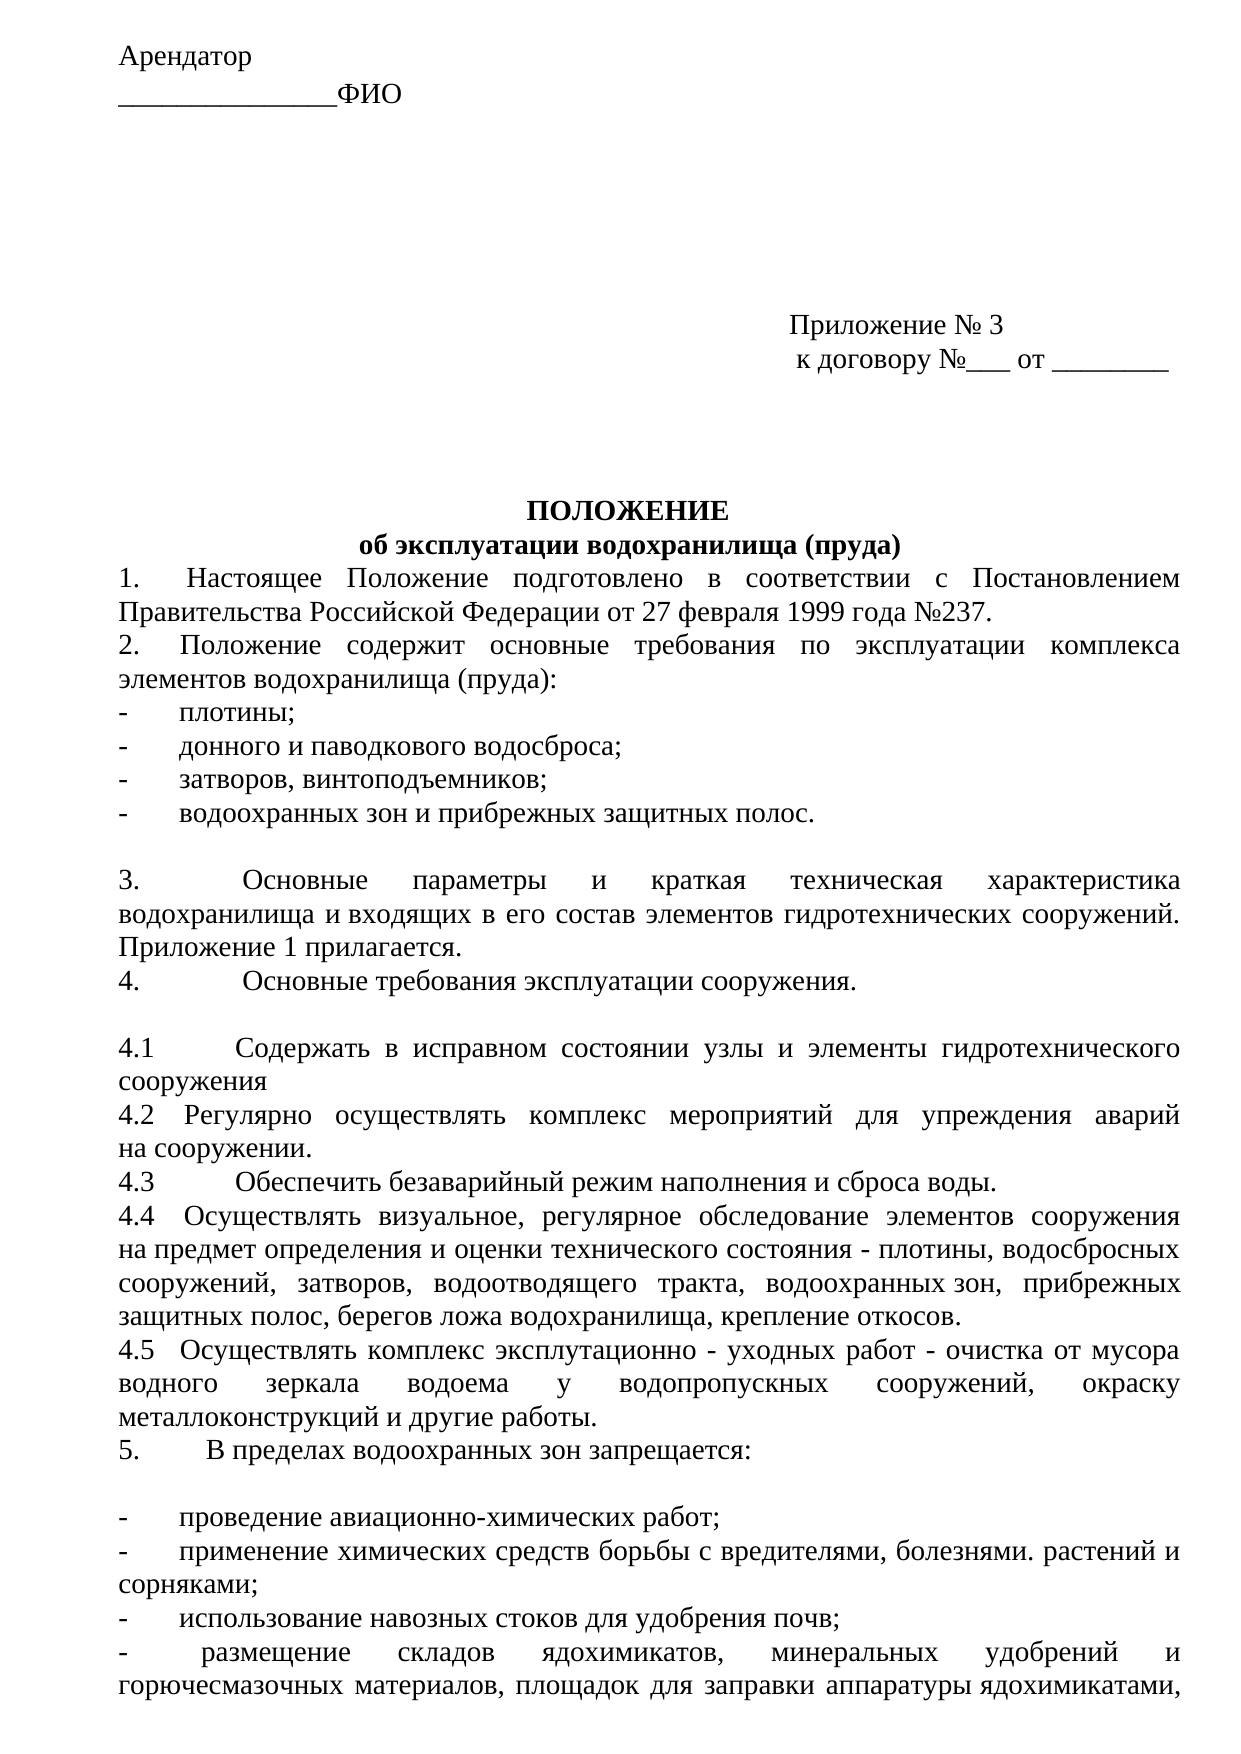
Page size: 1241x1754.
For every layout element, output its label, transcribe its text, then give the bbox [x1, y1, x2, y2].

text - водоохранных зон и прибрежных защитных полос. [118, 795, 1181, 829]
text об эксплуатации водохранилища (пруда) [118, 527, 1181, 560]
text 1. Настоящее Положение подготовлено в соответствии с Постановлением Правительства Российской Федерации от 27 февраля 1999 года №237. [118, 560, 1181, 627]
text 4.1 Содержать в исправном состоянии узлы и элементы гидротехнического сооружения [118, 1030, 1181, 1097]
text Арендатор _______________ФИО [118, 38, 1181, 110]
text 3. Основные параметры и краткая техническая характеристика водохранилища и входящих в его состав элементов гидротехнических сооружений. Приложение 1 прилагается. [118, 862, 1181, 963]
text 5. В пределах водоохранных зон запрещается: [118, 1432, 1181, 1466]
text 4.5 Осуществлять комплекс эксплутационно - уходных работ - очистка от мусора водного зеркала водоема у водопропускных сооружений, окраску металлоконструкций и другие работы. [118, 1332, 1181, 1432]
text 4.4 Осуществлять визуальное, регулярное обследование элементов сооружения на предмет определения и оценки технического состояния - плотины, водосбросных сооружений, затворов, водоотводящего тракта, водоохранных зон, прибрежных защитных полос, берегов ложа водохранилища, крепление откосов. [118, 1198, 1181, 1332]
text ПОЛОЖЕНИЕ [118, 493, 1181, 527]
text - проведение авиационно-химических работ; [118, 1499, 1181, 1533]
text 4.2 Регулярно осуществлять комплекс мероприятий для упреждения аварий на сооружении. [118, 1097, 1181, 1164]
text - донного и паводкового водосброса; [118, 728, 1181, 762]
text - плотины; [118, 694, 1181, 728]
text - использование навозных стоков для удобрения почв; [118, 1600, 1181, 1634]
text к договору №___ от ________ [118, 341, 1181, 374]
text - затворов, винтоподъемников; [118, 762, 1181, 795]
text - применение химических средств борьбы с вредителями, болезнями. растений и сорняками; [118, 1533, 1181, 1600]
text 4. Основные требования эксплуатации сооружения. [118, 963, 1181, 996]
text 4.3 Обеспечить безаварийный режим наполнения и сброса воды. [118, 1164, 1181, 1198]
text 2. Положение содержит основные требования по эксплуатации комплекса элементов водохранилища (пруда): [118, 627, 1181, 694]
text Приложение № 3 [118, 307, 1181, 341]
